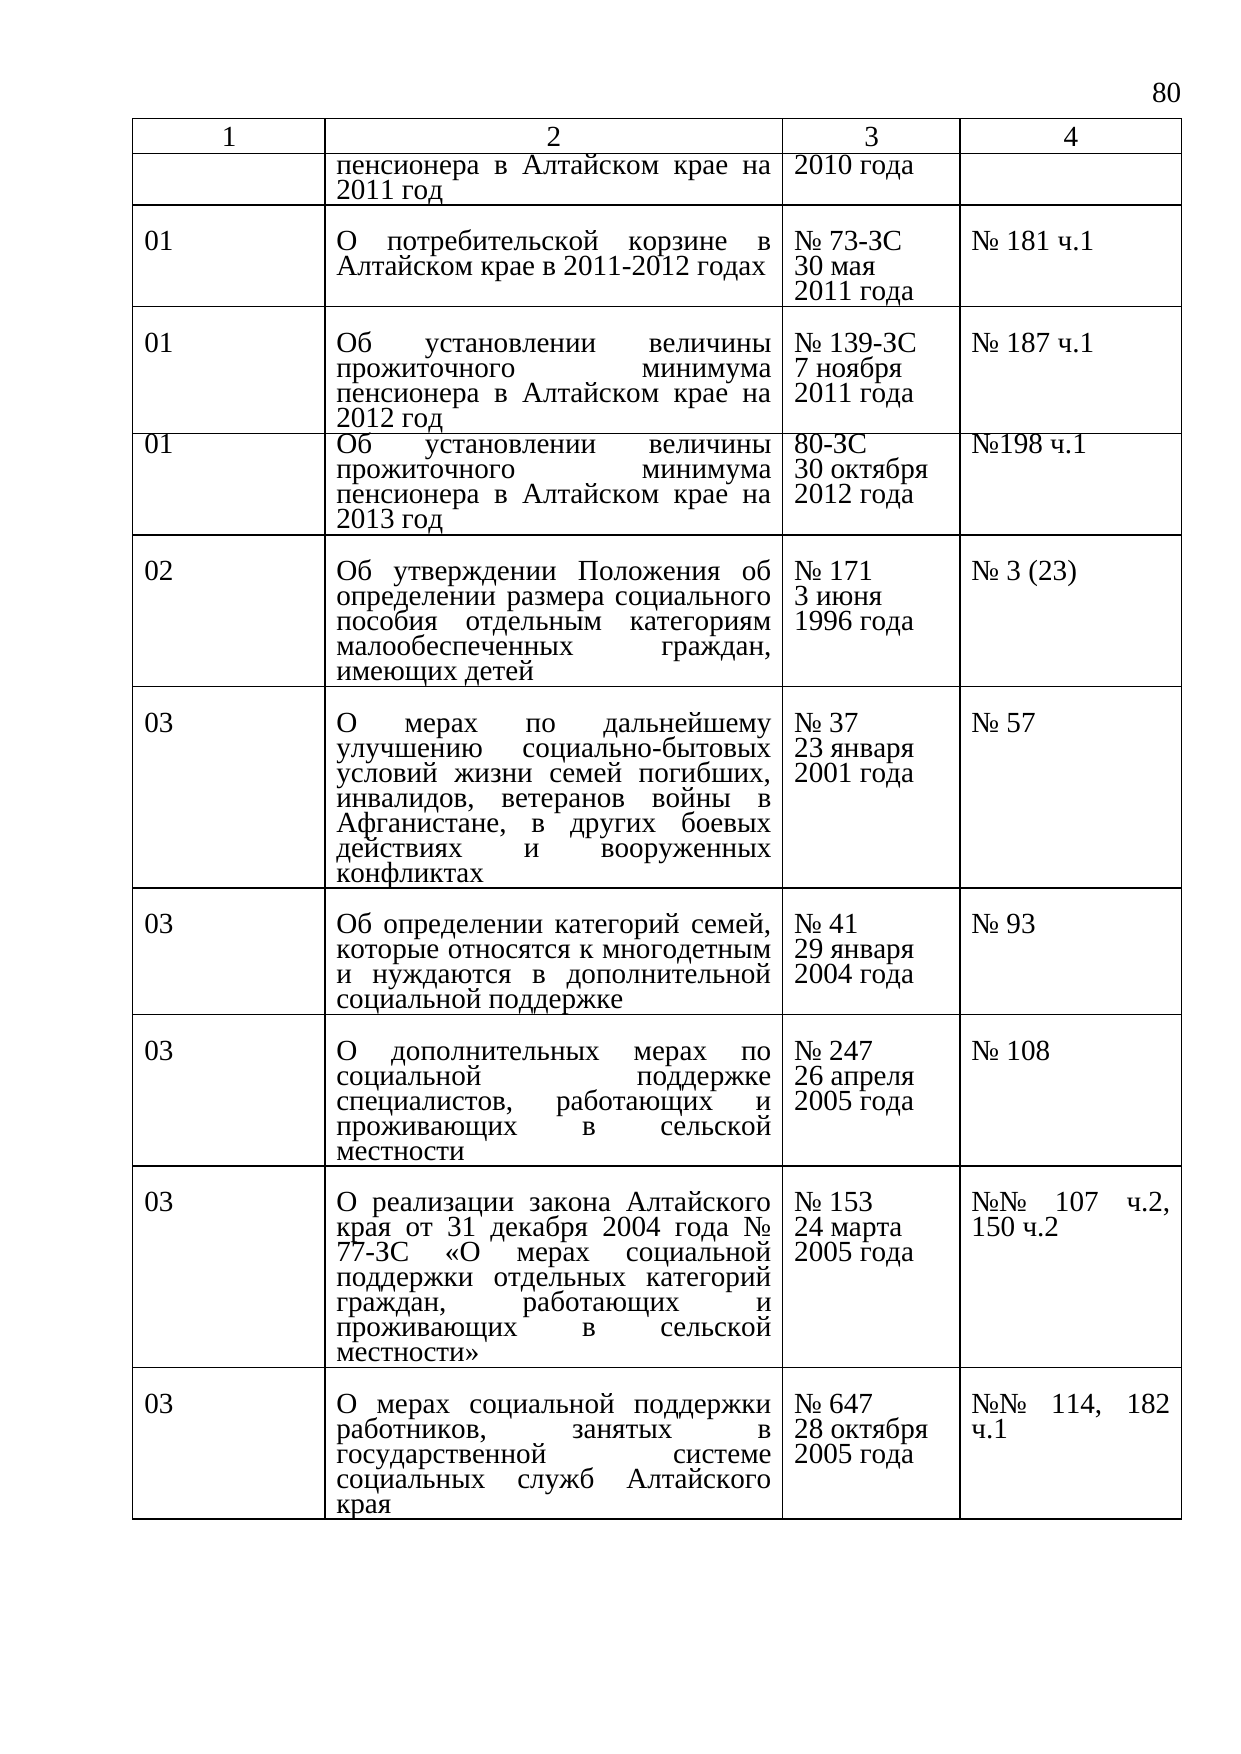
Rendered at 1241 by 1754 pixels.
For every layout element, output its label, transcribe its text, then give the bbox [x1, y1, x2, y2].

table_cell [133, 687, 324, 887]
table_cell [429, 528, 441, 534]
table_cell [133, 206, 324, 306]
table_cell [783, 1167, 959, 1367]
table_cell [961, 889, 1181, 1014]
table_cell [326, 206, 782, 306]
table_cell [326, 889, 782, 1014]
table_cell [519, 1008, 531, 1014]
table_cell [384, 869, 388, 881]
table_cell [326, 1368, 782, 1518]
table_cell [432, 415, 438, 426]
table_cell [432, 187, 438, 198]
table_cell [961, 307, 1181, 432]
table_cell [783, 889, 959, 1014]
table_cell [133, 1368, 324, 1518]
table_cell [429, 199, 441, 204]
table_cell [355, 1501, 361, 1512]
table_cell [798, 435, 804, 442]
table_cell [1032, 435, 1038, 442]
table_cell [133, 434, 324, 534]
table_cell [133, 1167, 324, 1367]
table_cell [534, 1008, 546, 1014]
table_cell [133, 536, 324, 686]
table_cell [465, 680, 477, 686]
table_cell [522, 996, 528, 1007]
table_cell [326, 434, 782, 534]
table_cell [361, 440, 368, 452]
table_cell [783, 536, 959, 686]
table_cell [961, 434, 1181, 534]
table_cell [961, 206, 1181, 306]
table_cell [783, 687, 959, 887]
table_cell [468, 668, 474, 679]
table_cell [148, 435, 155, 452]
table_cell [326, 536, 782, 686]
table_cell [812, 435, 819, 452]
table_header 3 [783, 119, 959, 153]
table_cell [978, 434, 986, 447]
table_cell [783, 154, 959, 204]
table_header 1 [133, 119, 324, 153]
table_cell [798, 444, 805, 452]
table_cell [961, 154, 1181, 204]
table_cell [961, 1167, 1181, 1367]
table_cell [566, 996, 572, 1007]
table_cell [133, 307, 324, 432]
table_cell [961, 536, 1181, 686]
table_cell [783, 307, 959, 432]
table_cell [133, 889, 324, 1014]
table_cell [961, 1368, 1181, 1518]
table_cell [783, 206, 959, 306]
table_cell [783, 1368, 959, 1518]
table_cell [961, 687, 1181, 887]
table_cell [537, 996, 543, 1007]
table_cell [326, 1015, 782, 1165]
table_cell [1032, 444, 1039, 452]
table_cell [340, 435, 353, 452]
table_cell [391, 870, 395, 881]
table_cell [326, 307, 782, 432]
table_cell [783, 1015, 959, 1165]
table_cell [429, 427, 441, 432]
table_header 4 [961, 119, 1181, 153]
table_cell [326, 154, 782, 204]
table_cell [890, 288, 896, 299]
table_header 2 [326, 119, 782, 153]
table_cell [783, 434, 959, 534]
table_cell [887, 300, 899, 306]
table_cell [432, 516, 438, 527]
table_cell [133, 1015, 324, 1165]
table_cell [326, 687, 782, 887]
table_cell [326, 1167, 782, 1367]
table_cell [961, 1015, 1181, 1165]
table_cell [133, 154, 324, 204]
